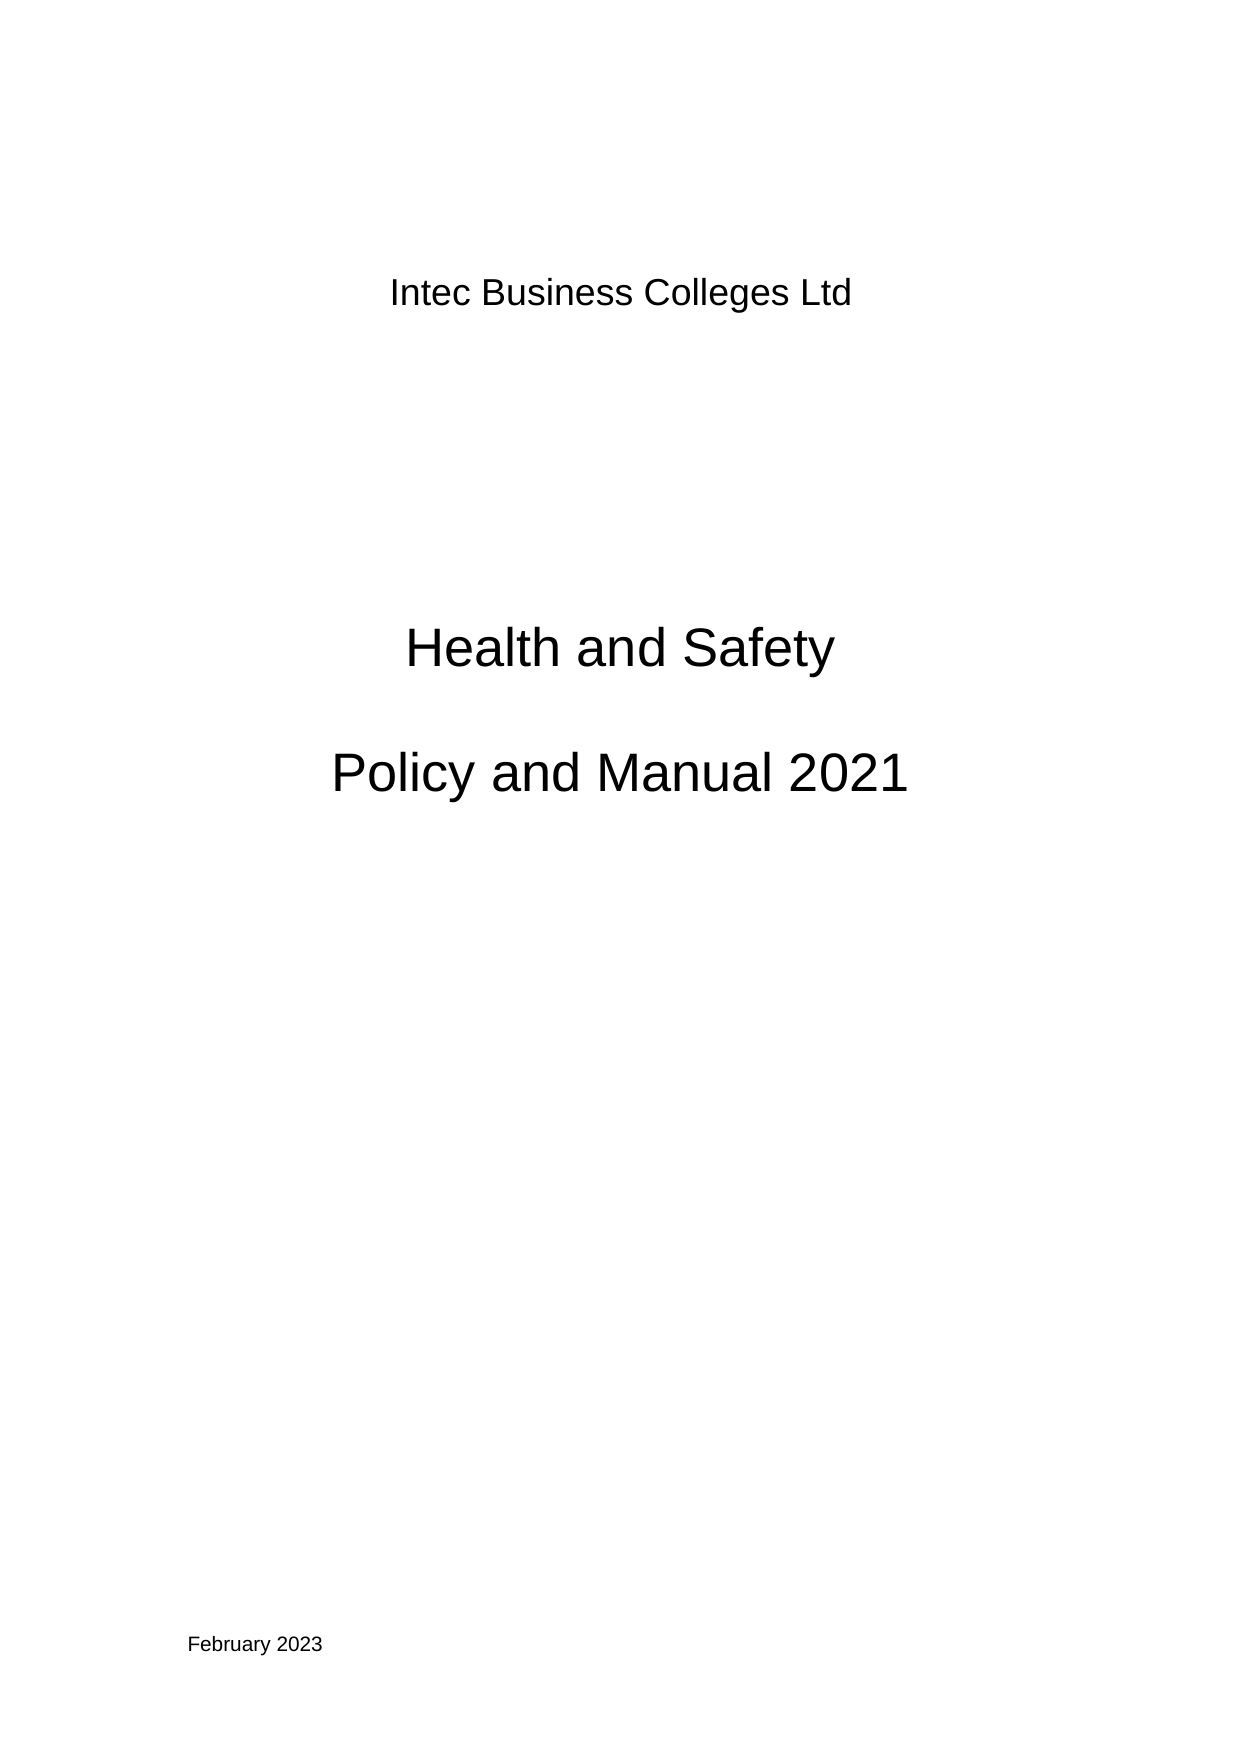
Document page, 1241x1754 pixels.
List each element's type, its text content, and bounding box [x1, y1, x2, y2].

subtitle Intec Business Colleges Ltd [239, 270, 1002, 313]
text Policy and Manual 2021 [239, 740, 1002, 802]
text Health and Safety [239, 616, 1002, 678]
